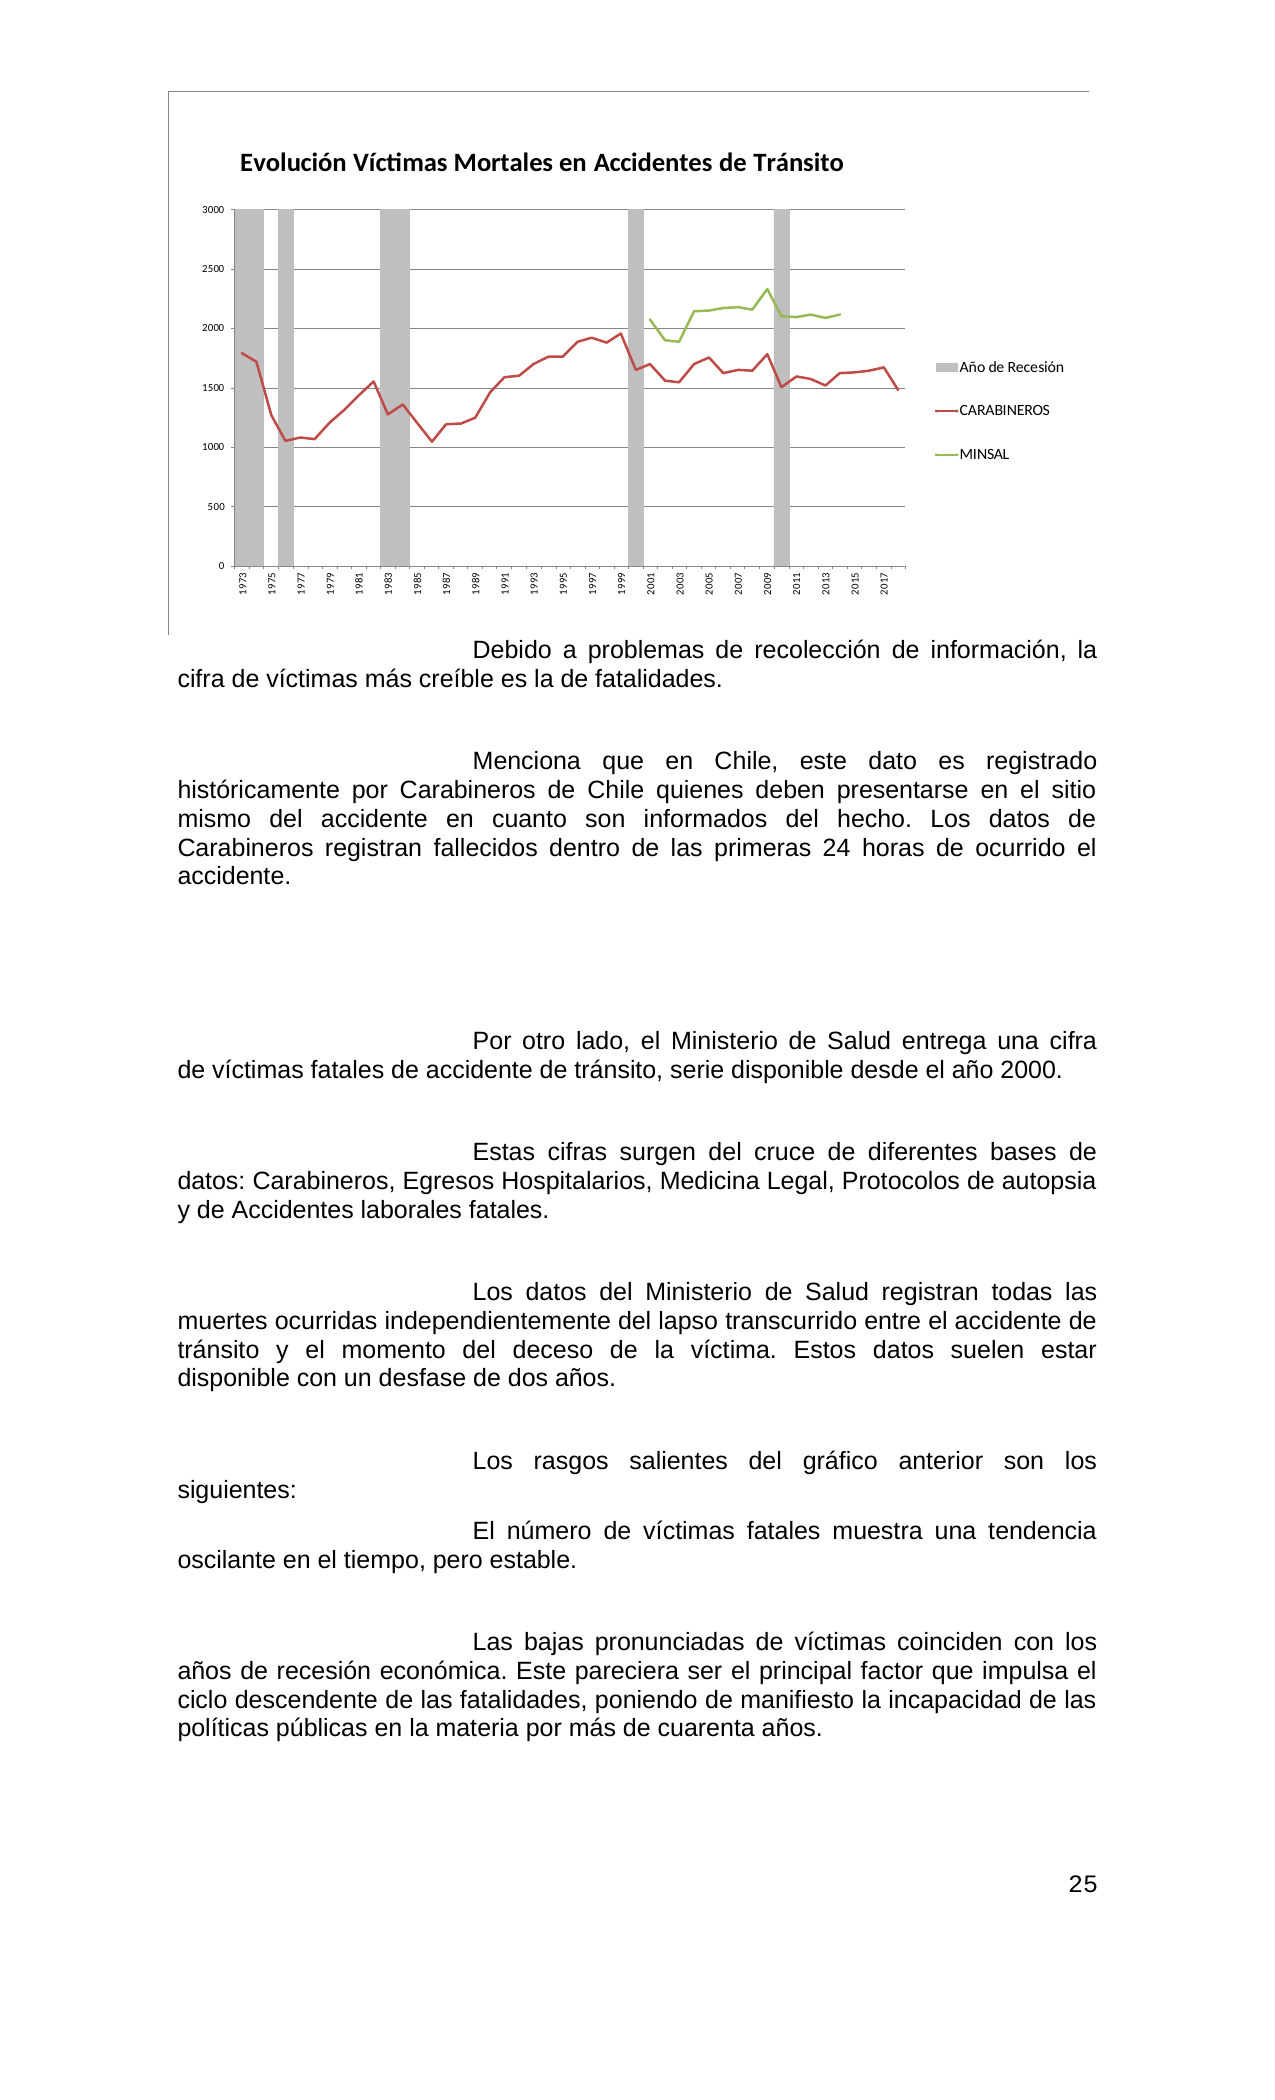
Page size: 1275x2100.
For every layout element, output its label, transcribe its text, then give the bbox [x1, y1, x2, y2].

text El número de víctimas fatales muestra una tendencia oscilante en el tiempo, pero estable. [177, 1516, 1098, 1573]
text Los rasgos salientes del gráfico anterior son los siguientes: [177, 1446, 1098, 1503]
text Debido a problemas de recolección de información, la cifra de víctimas más creíble es la de fatalidades. [177, 207, 1098, 693]
text Por otro lado, el Ministerio de Salud entrega una cifra de víctimas fatales de accidente de tránsito, serie disponible desde el año 2000. [177, 1026, 1098, 1083]
text Menciona que en Chile, este dato es registrado históricamente por Carabineros de Chile quienes deben presentarse en el sitio mismo del accidente en cuanto son informados del hecho. Los datos de Carabineros registran fallecidos dentro de las primeras 24 horas de ocurrido el accidente. [177, 746, 1098, 890]
text Estas cifras surgen del cruce de diferentes bases de datos: Carabineros, Egresos Hospitalarios, Medicina Legal, Protocolos de autopsia y de Accidentes laborales fatales. [177, 1137, 1098, 1223]
text Los datos del Ministerio de Salud registran todas las muertes ocurridas independientemente del lapso transcurrido entre el accidente de tránsito y el momento del deceso de la víctima. Estos datos suelen estar disponible con un desfase de dos años. [177, 1277, 1098, 1392]
text Las bajas pronunciadas de víctimas coinciden con los años de recesión económica. Este pareciera ser el principal factor que impulsa el ciclo descendente de las fatalidades, poniendo de manifiesto la incapacidad de las políticas públicas en la materia por más de cuarenta años. [177, 1627, 1098, 1742]
